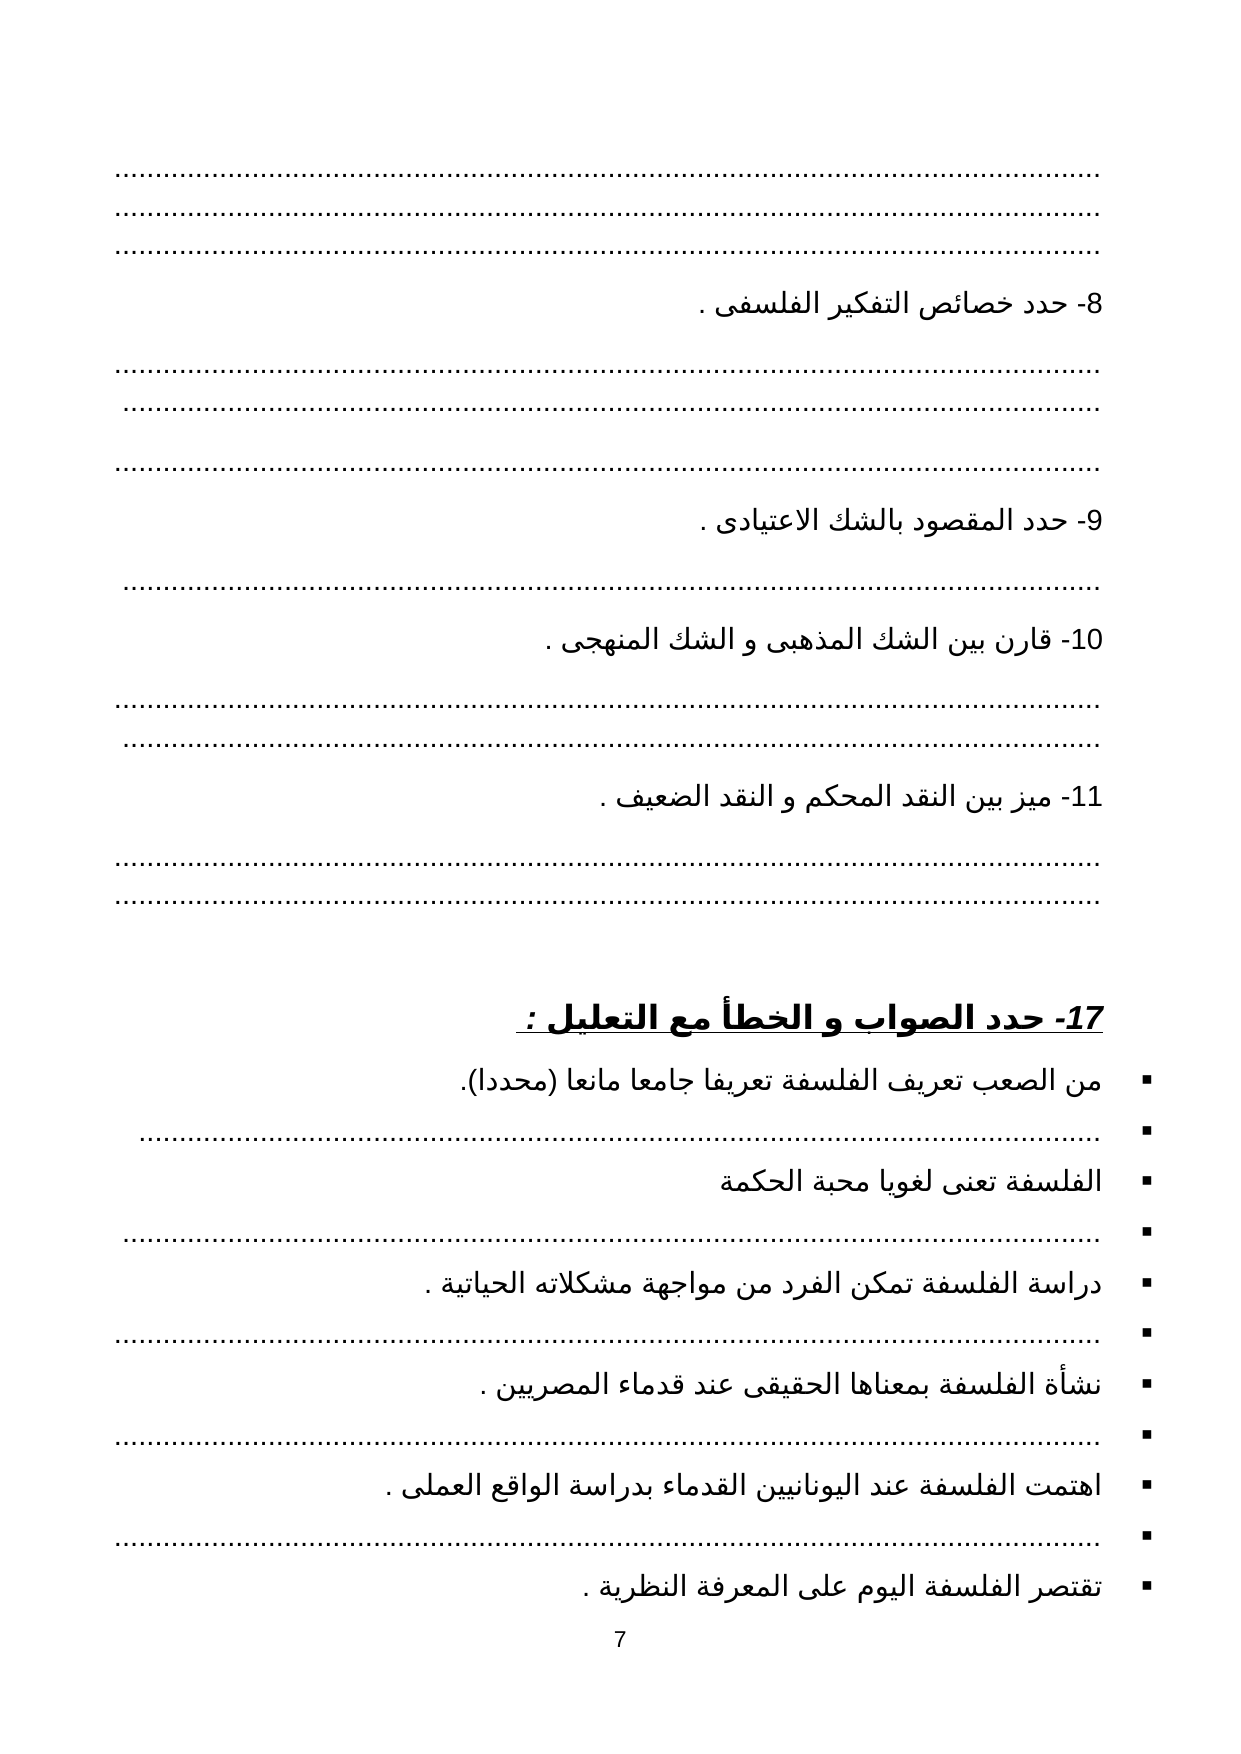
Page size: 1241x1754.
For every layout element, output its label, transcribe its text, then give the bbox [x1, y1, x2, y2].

text 17- حدد الصواب و الخطأ مع التعليل : [114, 998, 1103, 1037]
list اهتمت الفلسفة عند اليونانيين القدماء بدراسة الواقع العملى . [114, 1468, 1140, 1502]
text .......................................................................................................................... [114, 444, 1103, 477]
text ......................................................................................................................... [114, 562, 1103, 596]
list ....................................................................................................................... [114, 1114, 1140, 1148]
list تقتصر الفلسفة اليوم على المعرفة النظرية . [114, 1569, 1140, 1603]
list ......................................................................................................................... [114, 1215, 1140, 1249]
list دراسة الفلسفة تمكن الفرد من مواجهة مشكلاته الحياتية . [114, 1266, 1140, 1299]
list نشأة الفلسفة بمعناها الحقيقى عند قدماء المصريين . [114, 1367, 1140, 1401]
text 10- قارن بين الشك المذهبى و الشك المنهجى . [114, 622, 1103, 655]
list .......................................................................................................................... [114, 1519, 1140, 1553]
text 11- ميز بين النقد المحكم و النقد الضعيف . [114, 779, 1103, 813]
text .................................................................................................................................................................................................................................................... [114, 838, 1103, 911]
list الفلسفة تعنى لغويا محبة الحكمة [114, 1164, 1140, 1198]
list من الصعب تعريف الفلسفة تعريفا جامعا مانعا (محددا). [114, 1063, 1140, 1097]
list .......................................................................................................................... [114, 1316, 1140, 1350]
list .......................................................................................................................... [114, 1418, 1140, 1451]
text 9- حدد المقصود بالشك الاعتيادى . [114, 503, 1103, 537]
text 8- حدد خصائص التفكير الفلسفى . [114, 286, 1103, 320]
text .............................................................................................................................................................................................................................................................................................................................................................................. [114, 150, 1103, 261]
